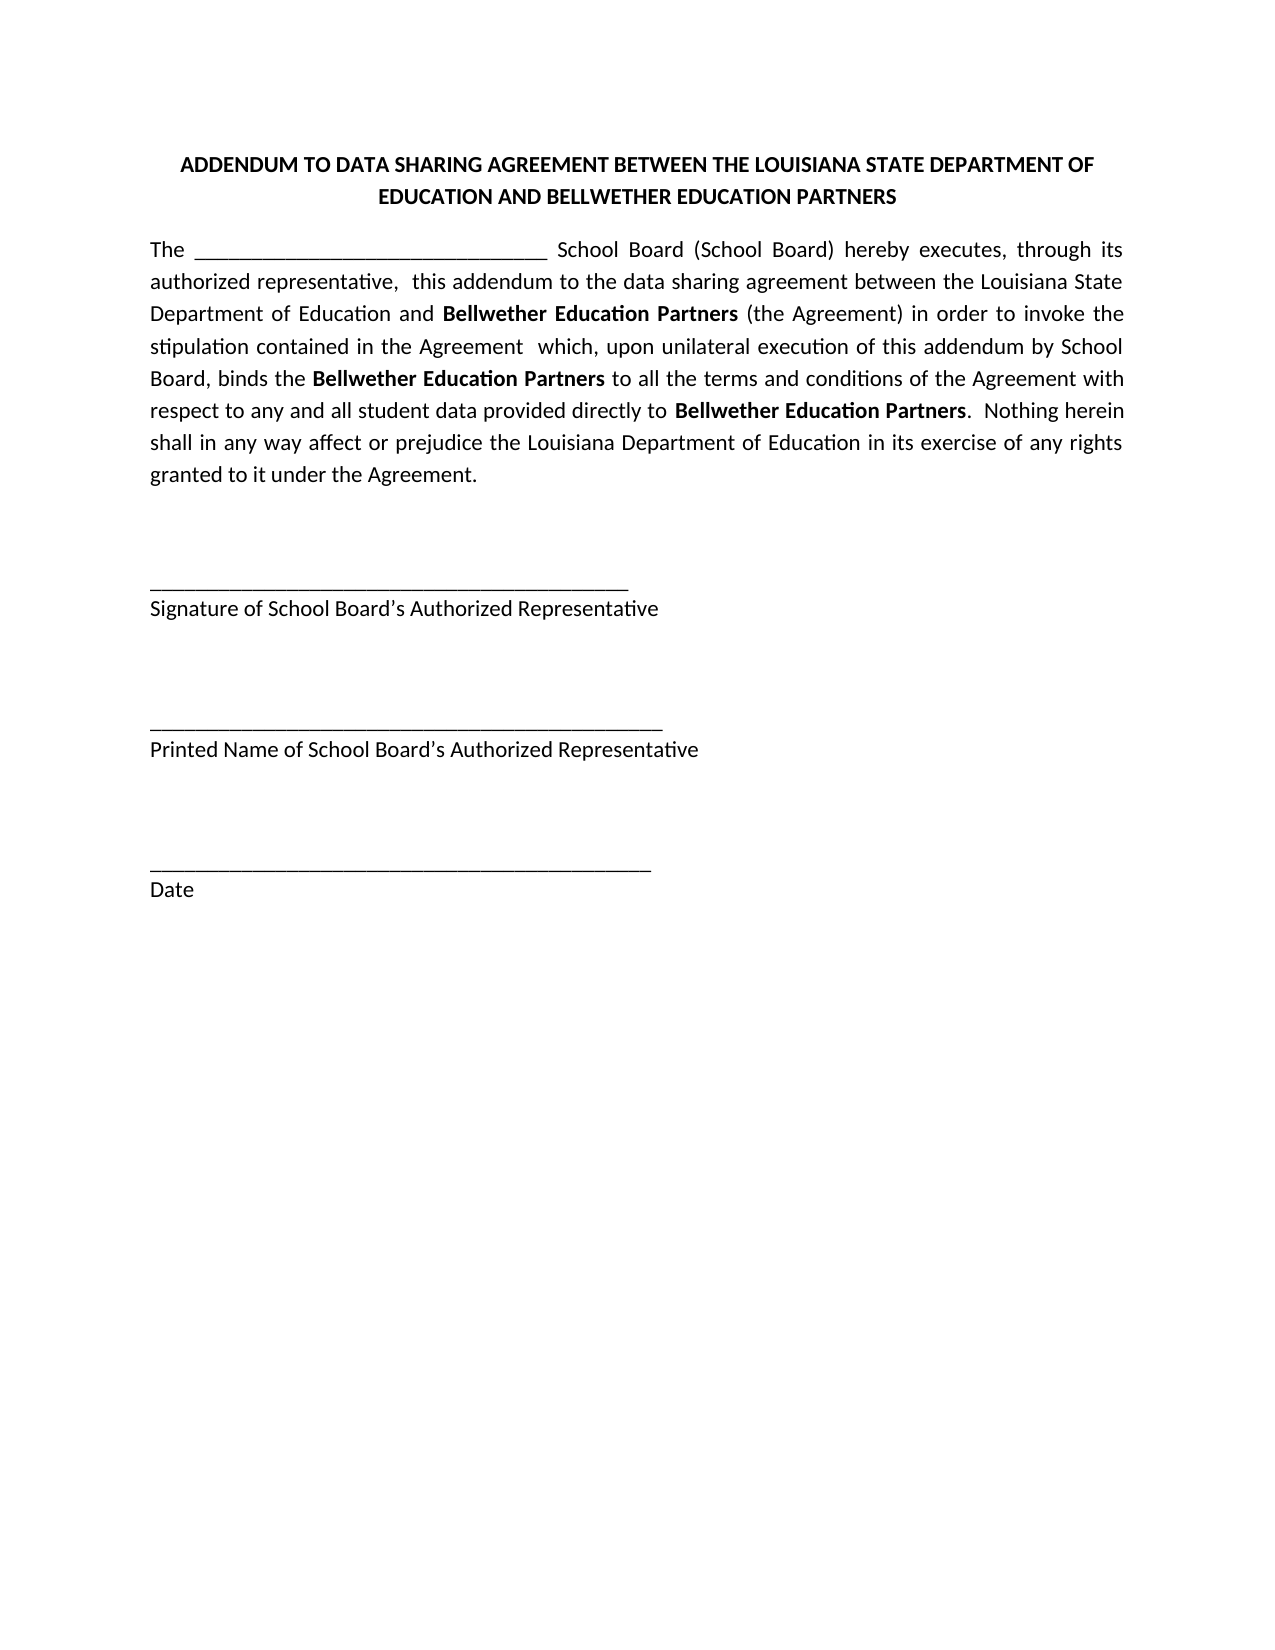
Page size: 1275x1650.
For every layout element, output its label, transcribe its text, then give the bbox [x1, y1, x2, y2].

text _____________________________________________ [150, 707, 1125, 735]
text Signature of School Board’s Authorized Representative [150, 594, 1125, 623]
text ADDENDUM TO DATA SHARING AGREEMENT BETWEEN THE LOUISIANA STATE DEPARTMENT OF EDUCATION AND BELLWETHER EDUCATION PARTNERS [150, 150, 1125, 210]
text Date [150, 875, 1125, 903]
text __________________________________________ [150, 567, 1125, 594]
text ____________________________________________ [150, 847, 1125, 875]
text The _______________________________ School Board (School Board) hereby executes, through its authorized representative, this addendum to the data sharing agreement between the Louisiana State Department of Education and Bellwether Education Partners (the Agreement) in order to invoke the stipulation contained in the Agreement which, upon unilateral execution of this addendum by School Board, binds the Bellwether Education Partners to all the terms and conditions of the Agreement with respect to any and all student data provided directly to Bellwether Education Partners. Nothing herein shall in any way affect or prejudice the Louisiana Department of Education in its exercise of any rights granted to it under the Agreement. [150, 235, 1125, 488]
text Printed Name of School Board’s Authorized Representative [150, 735, 1125, 763]
